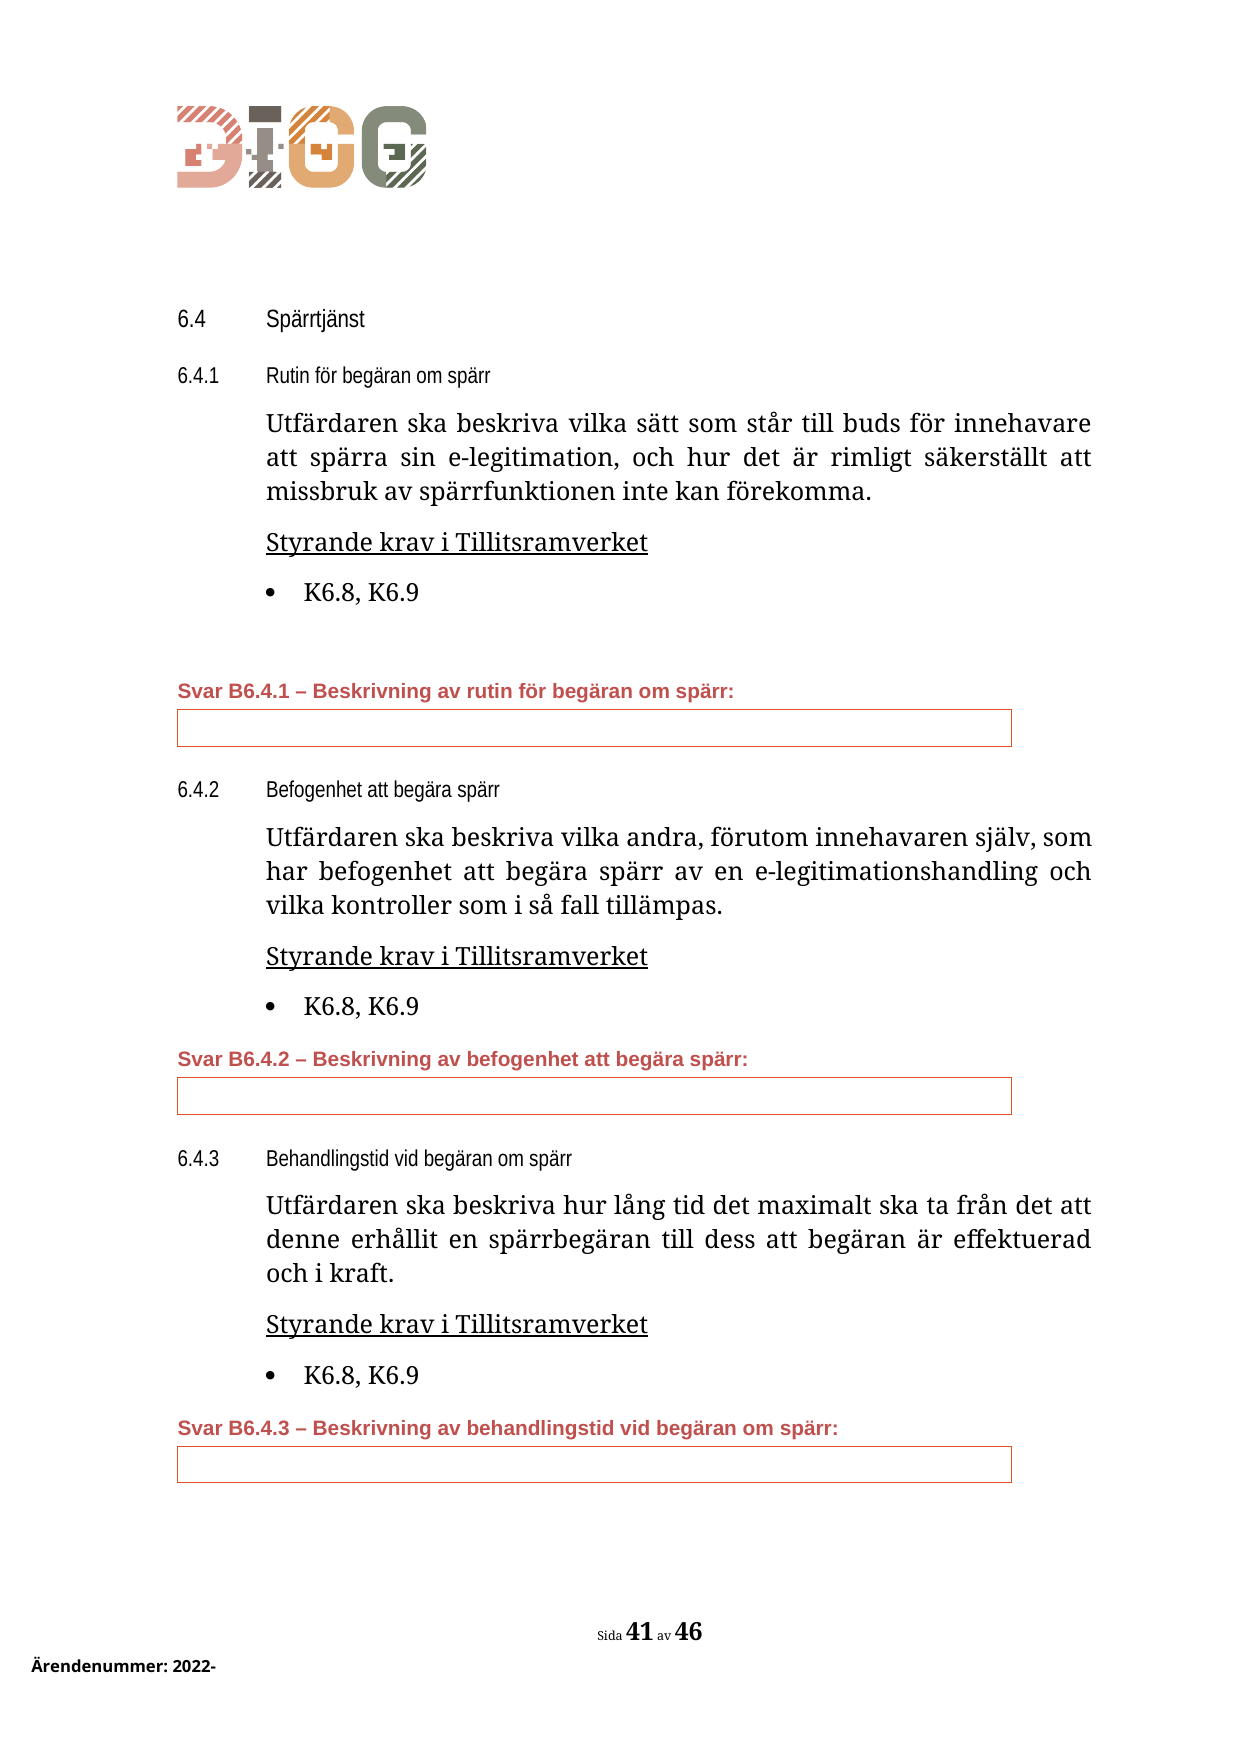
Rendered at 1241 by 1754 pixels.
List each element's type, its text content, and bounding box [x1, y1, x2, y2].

text Utfärdaren ska beskriva vilka andra, förutom innehavaren själv, som har befogenhet att begära spärr av en e-legitimationshandling och vilka kontroller som i så fall tillämpas. [266, 819, 1093, 922]
picture [177, 106, 427, 188]
text Svar B6.4.2 – Beskrivning av befogenhet att begära spärr: [177, 1040, 1122, 1071]
table_header [178, 1078, 1011, 1114]
list K6.8, K6.9 [266, 989, 1093, 1023]
table_header [178, 710, 1011, 746]
list K6.8, K6.9 [266, 575, 1093, 609]
list K6.8, K6.9 [266, 1357, 1093, 1391]
text Utfärdaren ska beskriva vilka sätt som står till buds för innehavare att spärra sin e-legitimation, och hur det är rimligt säkerställt att missbruk av spärrfunktionen inte kan förekomma. [266, 405, 1093, 508]
subtitle 6.4.2 Befogenhet att begära spärr [177, 772, 1122, 803]
subtitle 6.4.3 Behandlingstid vid begäran om spärr [177, 1140, 1122, 1171]
subtitle 6.4.1 Rutin för begäran om spärr [177, 357, 1122, 389]
text Svar B6.4.3 – Beskrivning av behandlingstid vid begäran om spärr: [177, 1408, 1122, 1439]
subtitle 6.4 Spärrtjänst [177, 301, 1122, 332]
text Styrande krav i Tillitsramverket [266, 524, 1093, 558]
text Utfärdaren ska beskriva hur lång tid det maximalt ska ta från det att denne erhållit en spärrbegäran till dess att begäran är effektuerad och i kraft. [266, 1188, 1093, 1290]
text Styrande krav i Tillitsramverket [266, 938, 1093, 972]
text Styrande krav i Tillitsramverket [266, 1307, 1093, 1341]
text Svar B6.4.1 – Beskrivning av rutin för begäran om spärr: [177, 672, 1122, 703]
table_header [178, 1447, 1011, 1482]
